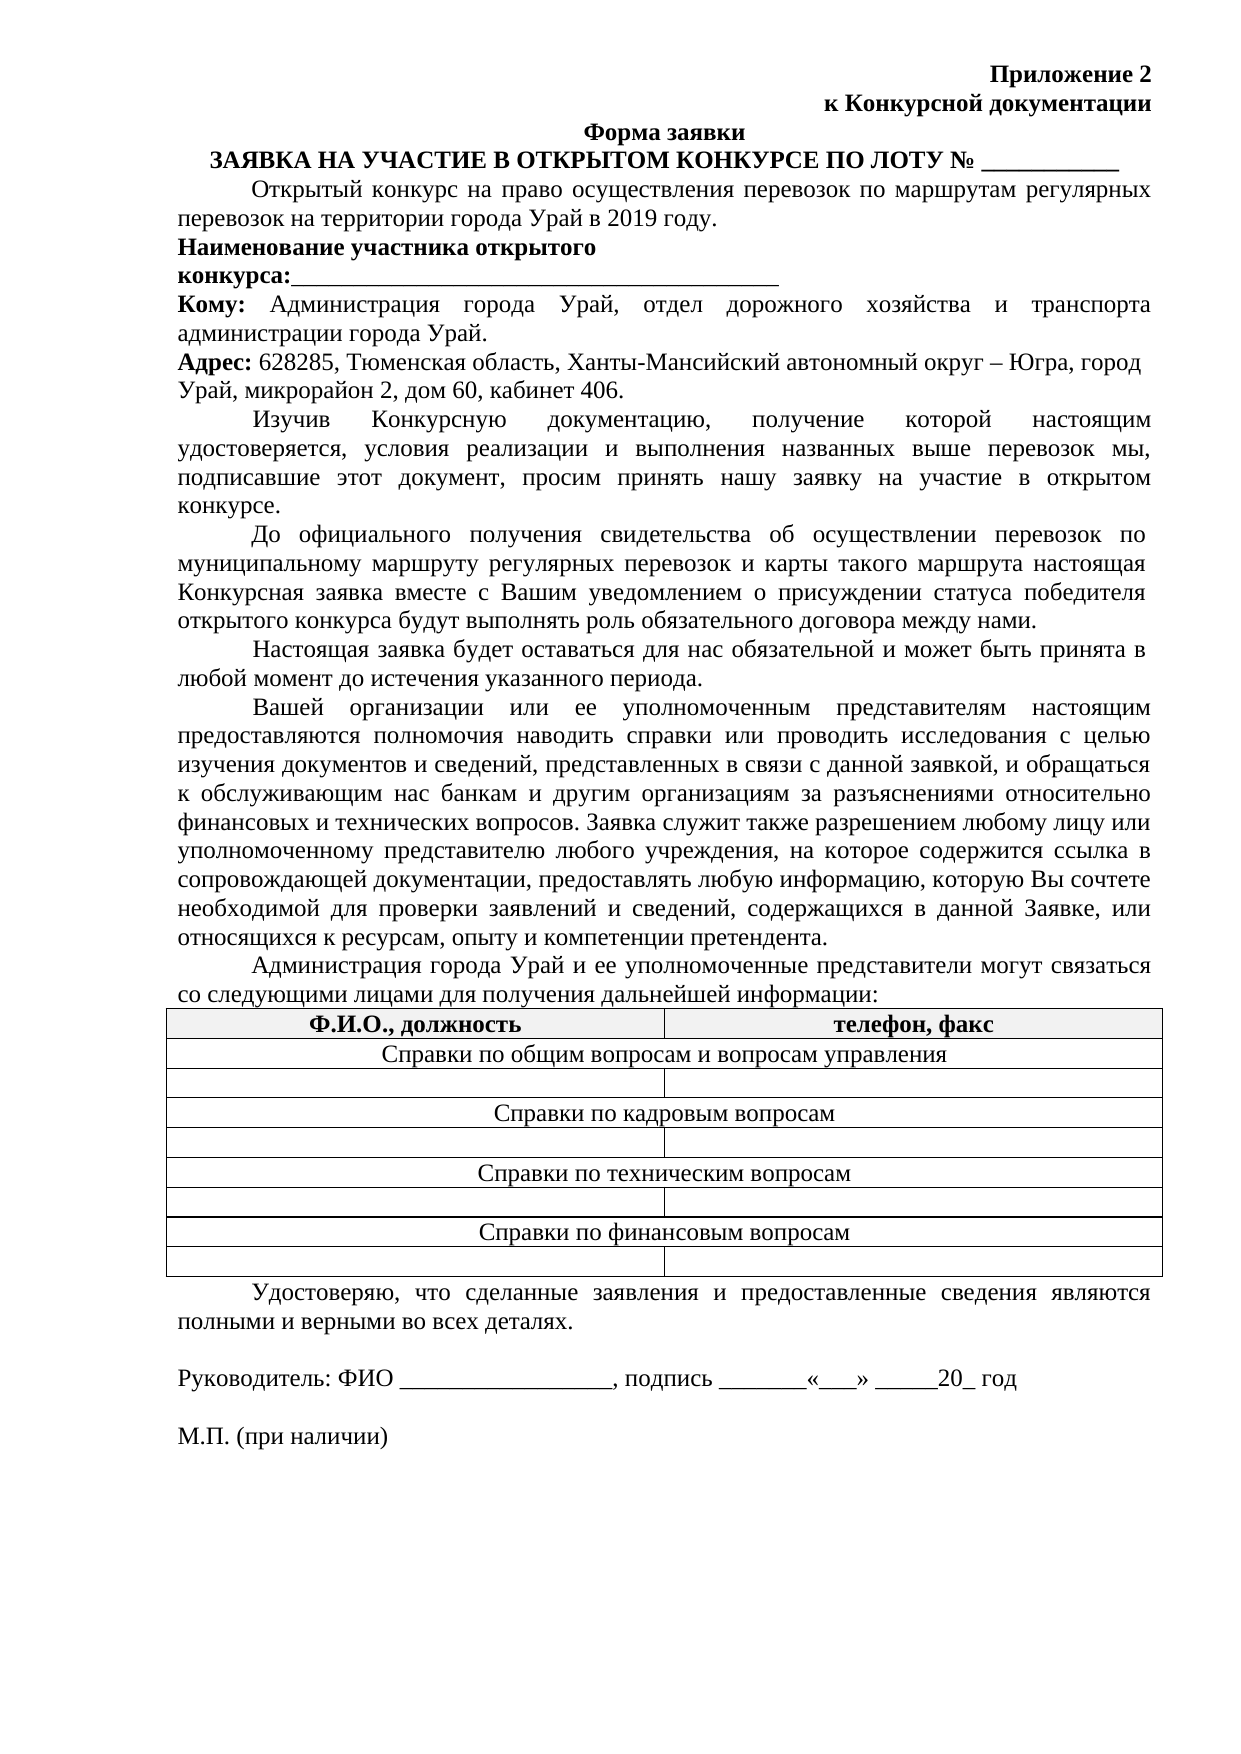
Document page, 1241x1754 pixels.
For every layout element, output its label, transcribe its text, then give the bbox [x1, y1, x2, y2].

table_cell Справки по техническим вопросам [167, 1158, 1162, 1187]
table_cell [167, 1247, 664, 1276]
text Вашей организации или ее уполномоченным представителям настоящим предоставляются полномочия наводить справки или проводить исследования с целью изучения документов и сведений, представленных в связи с данной заявкой, и обращаться к обслуживающим нас банкам и другим организациям за разъяснениями относительно финансовых и технических вопросов. Заявка служит также разрешением любому лицу или уполномоченному представителю любого учреждения, на которое содержится ссылка в сопровождающей документации, предоставлять любую информацию, которую Вы сочтете необходимой для проверки заявлений и сведений, содержащихся в данной Заявке, или относящихся к ресурсам, опыту и компетенции претендента. [177, 692, 1152, 950]
text Настоящая заявка будет оставаться для нас обязательной и может быть принята в любой момент до истечения указанного периода. [177, 634, 1147, 692]
table_cell [665, 1247, 1162, 1276]
text Кому: Администрация города Урай, отдел дорожного хозяйства и транспорта администрации города Урай. [177, 289, 1152, 347]
text Наименование участника открытого конкурса:_______________________________________ [177, 232, 1152, 289]
text М.П. (при наличии) [177, 1421, 1152, 1449]
subtitle Приложение 2 [177, 59, 1152, 88]
table_cell [167, 1128, 664, 1157]
table_cell [167, 1188, 664, 1216]
table_cell [665, 1128, 1162, 1157]
table_cell Справки по общим вопросам и вопросам управления [167, 1039, 1162, 1067]
text Удостоверяю, что сделанные заявления и предоставленные сведения являются полными и верными во всех деталях. [177, 1277, 1152, 1334]
subtitle к Конкурсной документации [177, 88, 1152, 117]
table_header Ф.И.О., должность [167, 1009, 664, 1038]
table_cell [665, 1069, 1162, 1097]
text Адрес: 628285, Тюменская область, Ханты-Мансийский автономный округ – Югра, город Урай, микрорайон 2, дом 60, кабинет 406. [177, 347, 1147, 404]
text Руководитель: ФИО _________________, подпись _______«___» _____20_ год [177, 1363, 1152, 1392]
text Форма заявки [177, 117, 1152, 145]
text Изучив Конкурсную документацию, получение которой настоящим удостоверяется, условия реализации и выполнения названных выше перевозок мы, подписавшие этот документ, просим принять нашу заявку на участие в открытом конкурсе. [177, 404, 1152, 519]
table_cell Справки по кадровым вопросам [167, 1098, 1162, 1127]
text До официального получения свидетельства об осуществлении перевозок по муниципальному маршруту регулярных перевозок и карты такого маршрута настоящая Конкурсная заявка вместе с Вашим уведомлением о присуждении статуса победителя открытого конкурса будут выполнять роль обязательного договора между нами. [177, 519, 1147, 634]
text ЗАЯВКА НА УЧАСТИЕ В ОТКРЫТОМ КОНКУРСЕ ПО ЛОТУ № ___________ [177, 145, 1152, 174]
table_cell [665, 1188, 1162, 1216]
text Администрация города Урай и ее уполномоченные представители могут связаться со следующими лицами для получения дальнейшей информации: [177, 950, 1152, 1008]
text Открытый конкурс на право осуществления перевозок по маршрутам регулярных перевозок на территории города Урай в 2019 году. [177, 174, 1152, 232]
table_cell [167, 1069, 664, 1097]
table_cell Справки по финансовым вопросам [167, 1218, 1162, 1246]
table_header телефон, факс [665, 1009, 1162, 1038]
